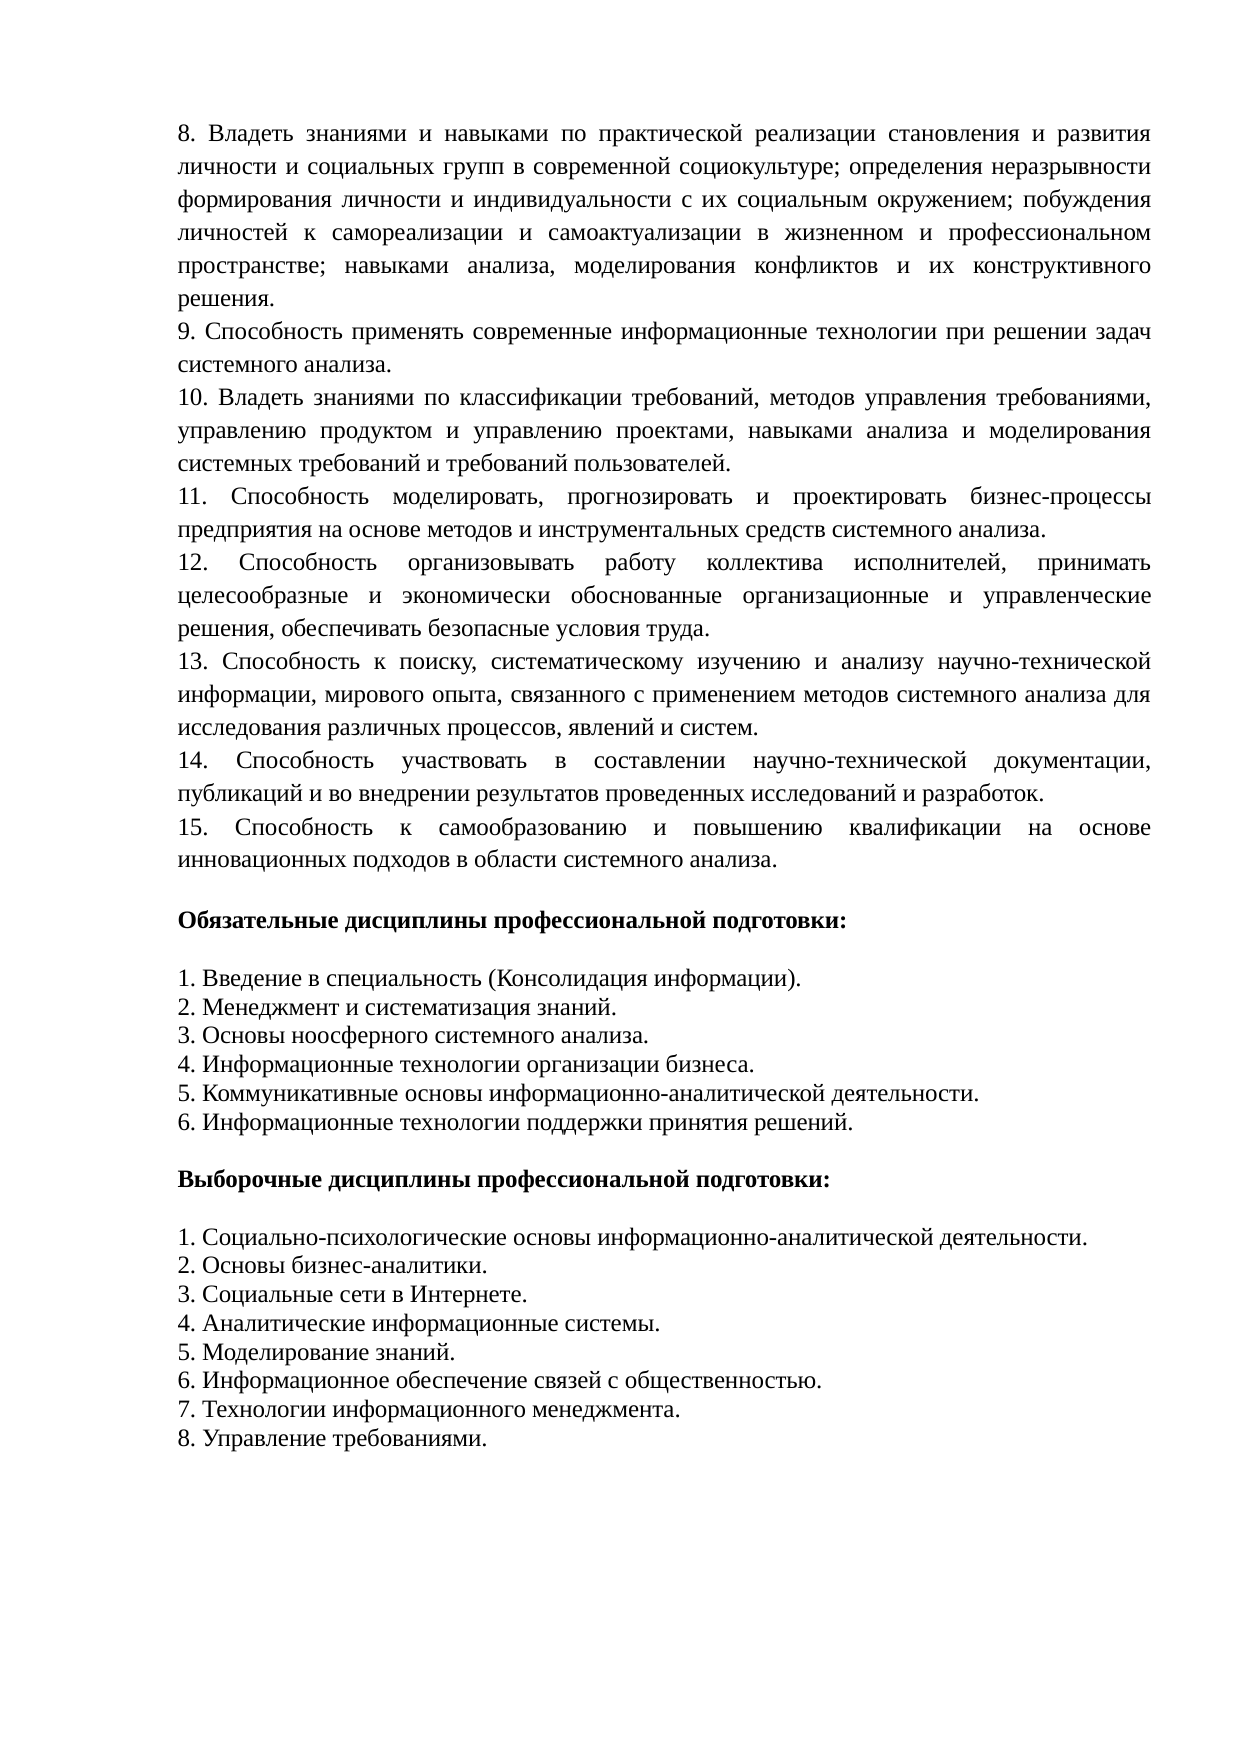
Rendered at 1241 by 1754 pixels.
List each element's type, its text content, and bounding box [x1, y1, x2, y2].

text 15. Способность к самообразованию и повышению квалификации на основе инновационных подходов в области системного анализа. [177, 812, 1152, 873]
text 9. Способность применять современные информационные технологии при решении задач системного анализа. [177, 316, 1152, 378]
text 3. Основы ноосферного системного анализа. [177, 1021, 1152, 1049]
text 10. Владеть знаниями по классификации требований, методов управления требованиями, управлению продуктом и управлению проектами, навыками анализа и моделирования системных требований и требований пользователей. [177, 382, 1152, 477]
text 1. Социально-психологические основы информационно-аналитической деятельности. [177, 1222, 1152, 1251]
text 8. Управление требованиями. [177, 1423, 1152, 1452]
text Выборочные дисциплины профессиональной подготовки: [177, 1164, 1152, 1193]
text 8. Владеть знаниями и навыками по практической реализации становления и развития личности и социальных групп в современной социокультуре; определения неразрывности формирования личности и индивидуальности с их социальным окружением; побуждения личностей к самореализации и самоактуализации в жизненном и профессиональном пространстве; навыками анализа, моделирования конфликтов и их конструктивного решения. [177, 118, 1152, 312]
text 1. Введение в специальность (Консолидация информации). [177, 963, 1152, 992]
text 13. Способность к поиску, систематическому изучению и анализу научно-технической информации, мирового опыта, связанного с применением методов системного анализа для исследования различных процессов, явлений и систем. [177, 646, 1152, 741]
text 4. Аналитические информационные системы. [177, 1308, 1152, 1337]
text Обязательные дисциплины профессиональной подготовки: [177, 906, 1152, 934]
text 2. Менеджмент и систематизация знаний. [177, 992, 1152, 1021]
text 11. Способность моделировать, прогнозировать и проектировать бизнес-процессы предприятия на основе методов и инструментальных средств системного анализа. [177, 481, 1152, 543]
text 3. Социальные сети в Интернете. [177, 1279, 1152, 1308]
text 12. Способность организовывать работу коллектива исполнителей, принимать целесообразные и экономически обоснованные организационные и управленческие решения, обеспечивать безопасные условия труда. [177, 547, 1152, 642]
text 5. Моделирование знаний. [177, 1337, 1152, 1366]
text 7. Технологии информационного менеджмента. [177, 1394, 1152, 1423]
text 2. Основы бизнес-аналитики. [177, 1251, 1152, 1279]
text 4. Информационные технологии организации бизнеса. [177, 1049, 1152, 1078]
text 6. Информационные технологии поддержки принятия решений. [177, 1107, 1152, 1136]
text 14. Способность участвовать в составлении научно-технической документации, публикаций и во внедрении результатов проведенных исследований и разработок. [177, 746, 1152, 807]
text 6. Информационное обеспечение связей с общественностью. [177, 1366, 1152, 1394]
text 5. Коммуникативные основы информационно-аналитической деятельности. [177, 1078, 1152, 1107]
